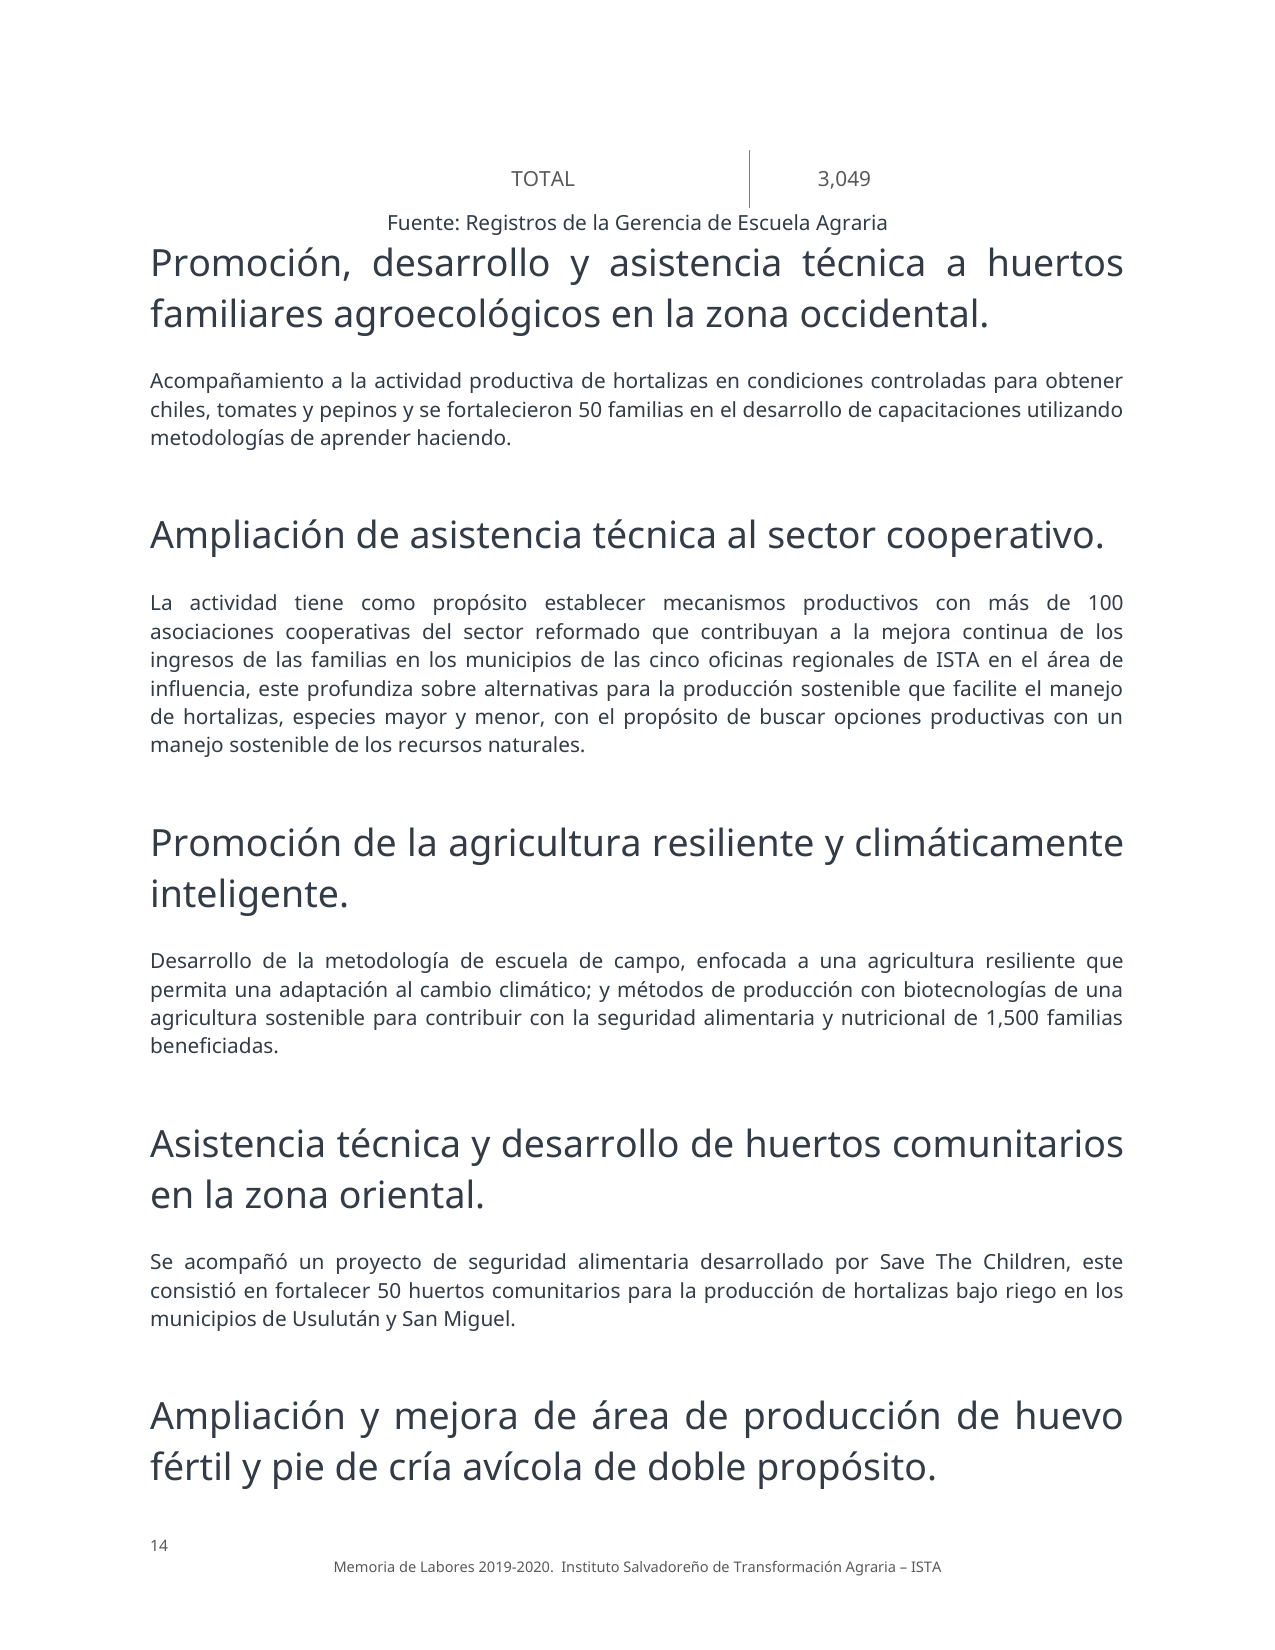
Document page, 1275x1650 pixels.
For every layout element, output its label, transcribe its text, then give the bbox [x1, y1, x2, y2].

text Se acompañó un proyecto de seguridad alimentaria desarrollado por Save The Children, este consistió en fortalecer 50 huertos comunitarios para la producción de hortalizas bajo riego en los municipios de Usulután y San Miguel. [150, 1247, 1125, 1333]
text La actividad tiene como propósito establecer mecanismos productivos con más de 100 asociaciones cooperativas del sector reformado que contribuyan a la mejora continua de los ingresos de las familias en los municipios de las cinco oficinas regionales de ISTA en el área de influencia, este profundiza sobre alternativas para la producción sostenible que facilite el manejo de hortalizas, especies mayor y menor, con el propósito de buscar opciones productivas con un manejo sostenible de los recursos naturales. [150, 588, 1125, 759]
table_cell 3,049 [750, 150, 939, 208]
text Ampliación de asistencia técnica al sector cooperativo. [150, 509, 1125, 560]
text Desarrollo de la metodología de escuela de campo, enfocada a una agricultura resiliente que permita una adaptación al cambio climático; y métodos de producción con biotecnologías de una agricultura sostenible para contribuir con la seguridad alimentaria y nutricional de 1,500 familias beneficiadas. [150, 946, 1125, 1060]
text Promoción, desarrollo y asistencia técnica a huertos familiares agroecológicos en la zona occidental. [150, 236, 1125, 338]
text Ampliación y mejora de área de producción de huevo fértil y pie de cría avícola de doble propósito. [150, 1390, 1125, 1492]
text Fuente: Registros de la Gerencia de Escuela Agraria [150, 208, 1125, 236]
table_cell TOTAL [336, 150, 749, 208]
text Promoción de la agricultura resiliente y climáticamente inteligente. [150, 816, 1125, 918]
text Asistencia técnica y desarrollo de huertos comunitarios en la zona oriental. [150, 1117, 1125, 1219]
text Acompañamiento a la actividad productiva de hortalizas en condiciones controladas para obtener chiles, tomates y pepinos y se fortalecieron 50 familias en el desarrollo de capacitaciones utilizando metodologías de aprender haciendo. [150, 367, 1125, 452]
